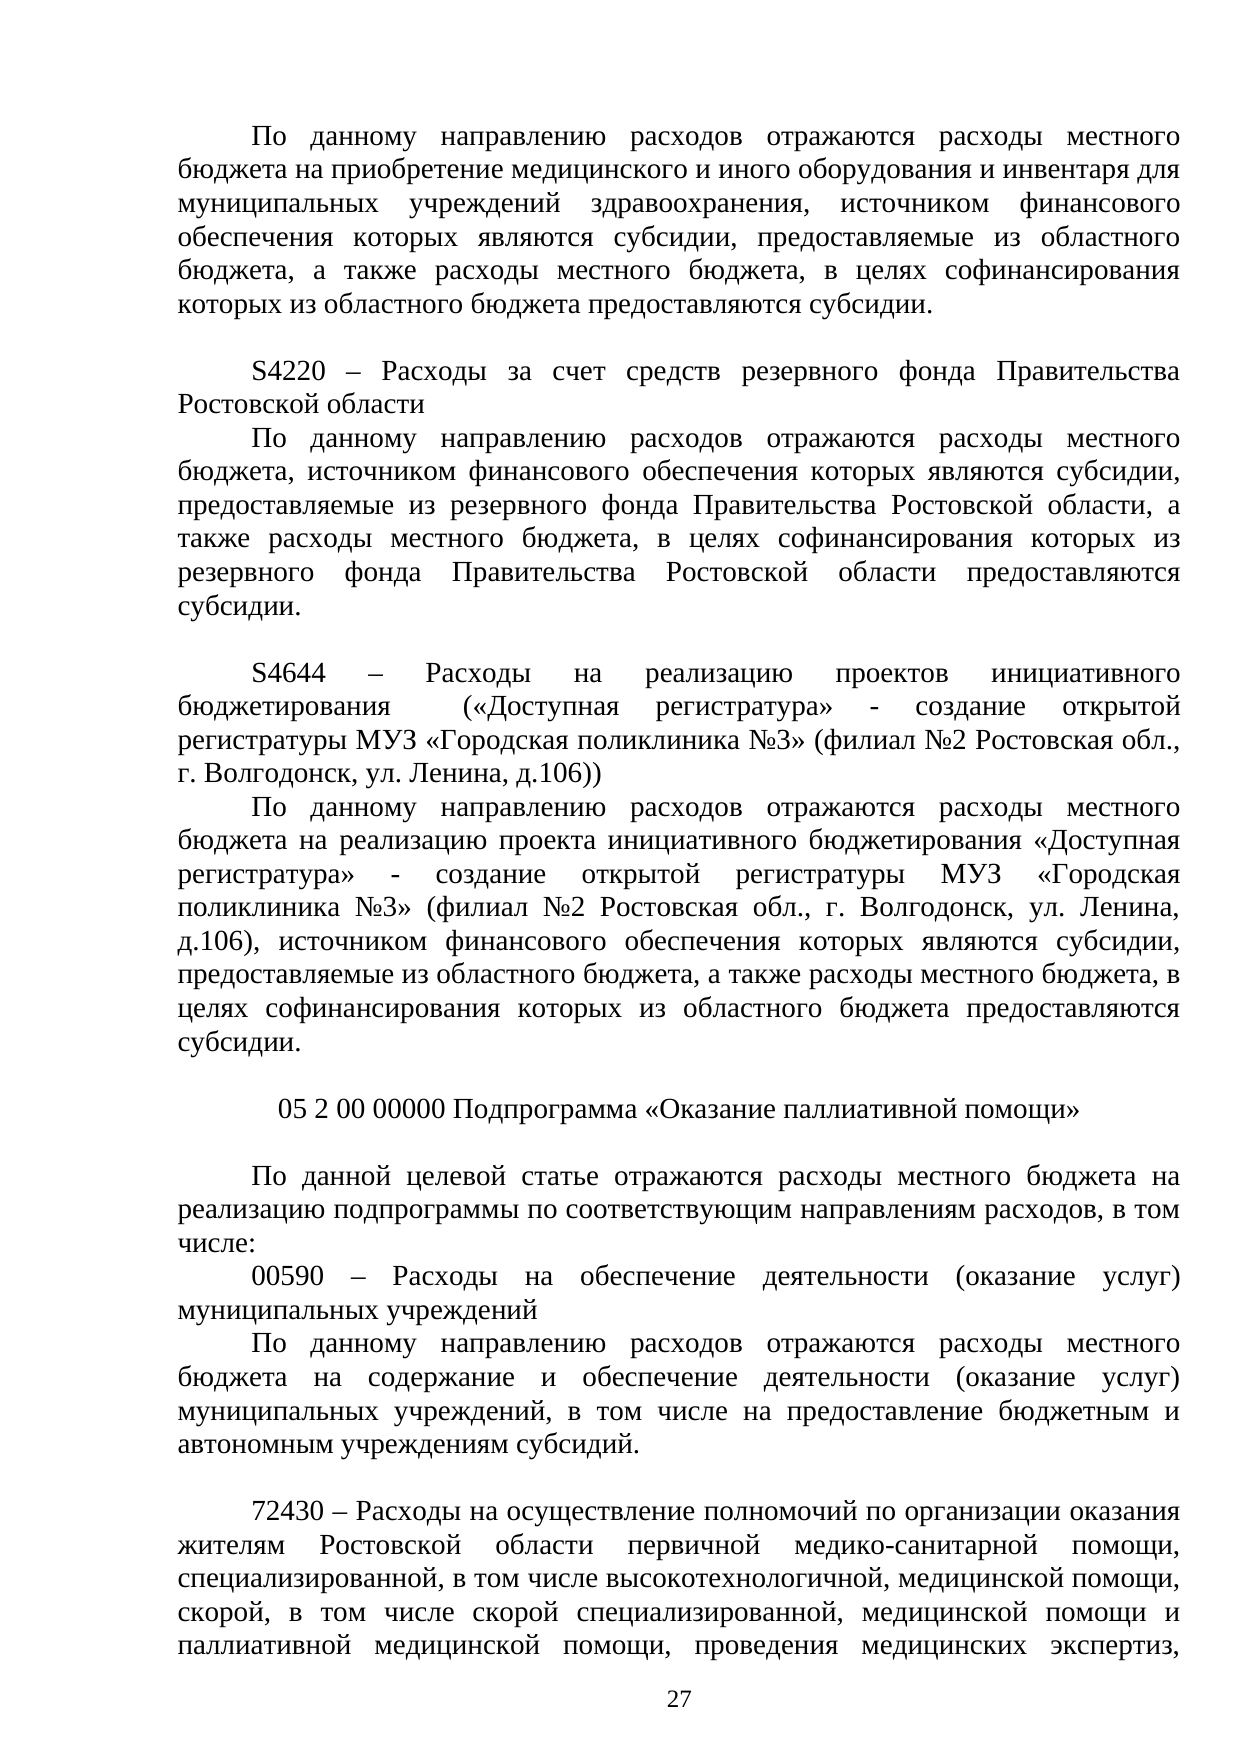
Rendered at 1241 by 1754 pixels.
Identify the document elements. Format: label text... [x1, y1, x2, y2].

text По данной целевой статье отражаются расходы местного бюджета на реализацию подпрограммы по соответствующим направлениям расходов, в том числе: [177, 1158, 1181, 1258]
text 00590 – Расходы на обеспечение деятельности (оказание услуг) муниципальных учреждений [177, 1258, 1181, 1326]
text По данному направлению расходов отражаются расходы местного бюджета на реализацию проекта инициативного бюджетирования «Доступная регистратура» - создание открытой регистратуры МУЗ «Городская поликлиника №3» (филиал №2 Ростовская обл., г. Волгодонск, ул. Ленина, д.106), источником финансового обеспечения которых являются субсидии, предоставляемые из областного бюджета, а также расходы местного бюджета, в целях софинансирования которых из областного бюджета предоставляются субсидии. [177, 789, 1181, 1057]
text 05 2 00 00000 Подпрограмма «Оказание паллиативной помощи» [177, 1091, 1181, 1124]
text По данному направлению расходов отражаются расходы местного бюджета на содержание и обеспечение деятельности (оказание услуг) муниципальных учреждений, в том числе на предоставление бюджетным и автономным учреждениям субсидий. [177, 1326, 1181, 1460]
text По данному направлению расходов отражаются расходы местного бюджета, источником финансового обеспечения которых являются субсидии, предоставляемые из резервного фонда Правительства Ростовской области, а также расходы местного бюджета, в целях софинансирования которых из резервного фонда Правительства Ростовской области предоставляются субсидии. [177, 420, 1181, 621]
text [177, 1493, 1181, 1661]
text S4644 – Расходы на реализацию проектов инициативного бюджетирования («Доступная регистратура» - создание открытой регистратуры МУЗ «Городская поликлиника №3» (филиал №2 Ростовская обл., г. Волгодонск, ул. Ленина, д.106)) [177, 655, 1181, 789]
text S4220 – Расходы за счет средств резервного фонда Правительства Ростовской области [177, 353, 1181, 420]
text По данному направлению расходов отражаются расходы местного бюджета на приобретение медицинского и иного оборудования и инвентаря для муниципальных учреждений здравоохранения, источником финансового обеспечения которых являются субсидии, предоставляемые из областного бюджета, а также расходы местного бюджета, в целях софинансирования которых из областного бюджета предоставляются субсидии. [177, 118, 1181, 319]
